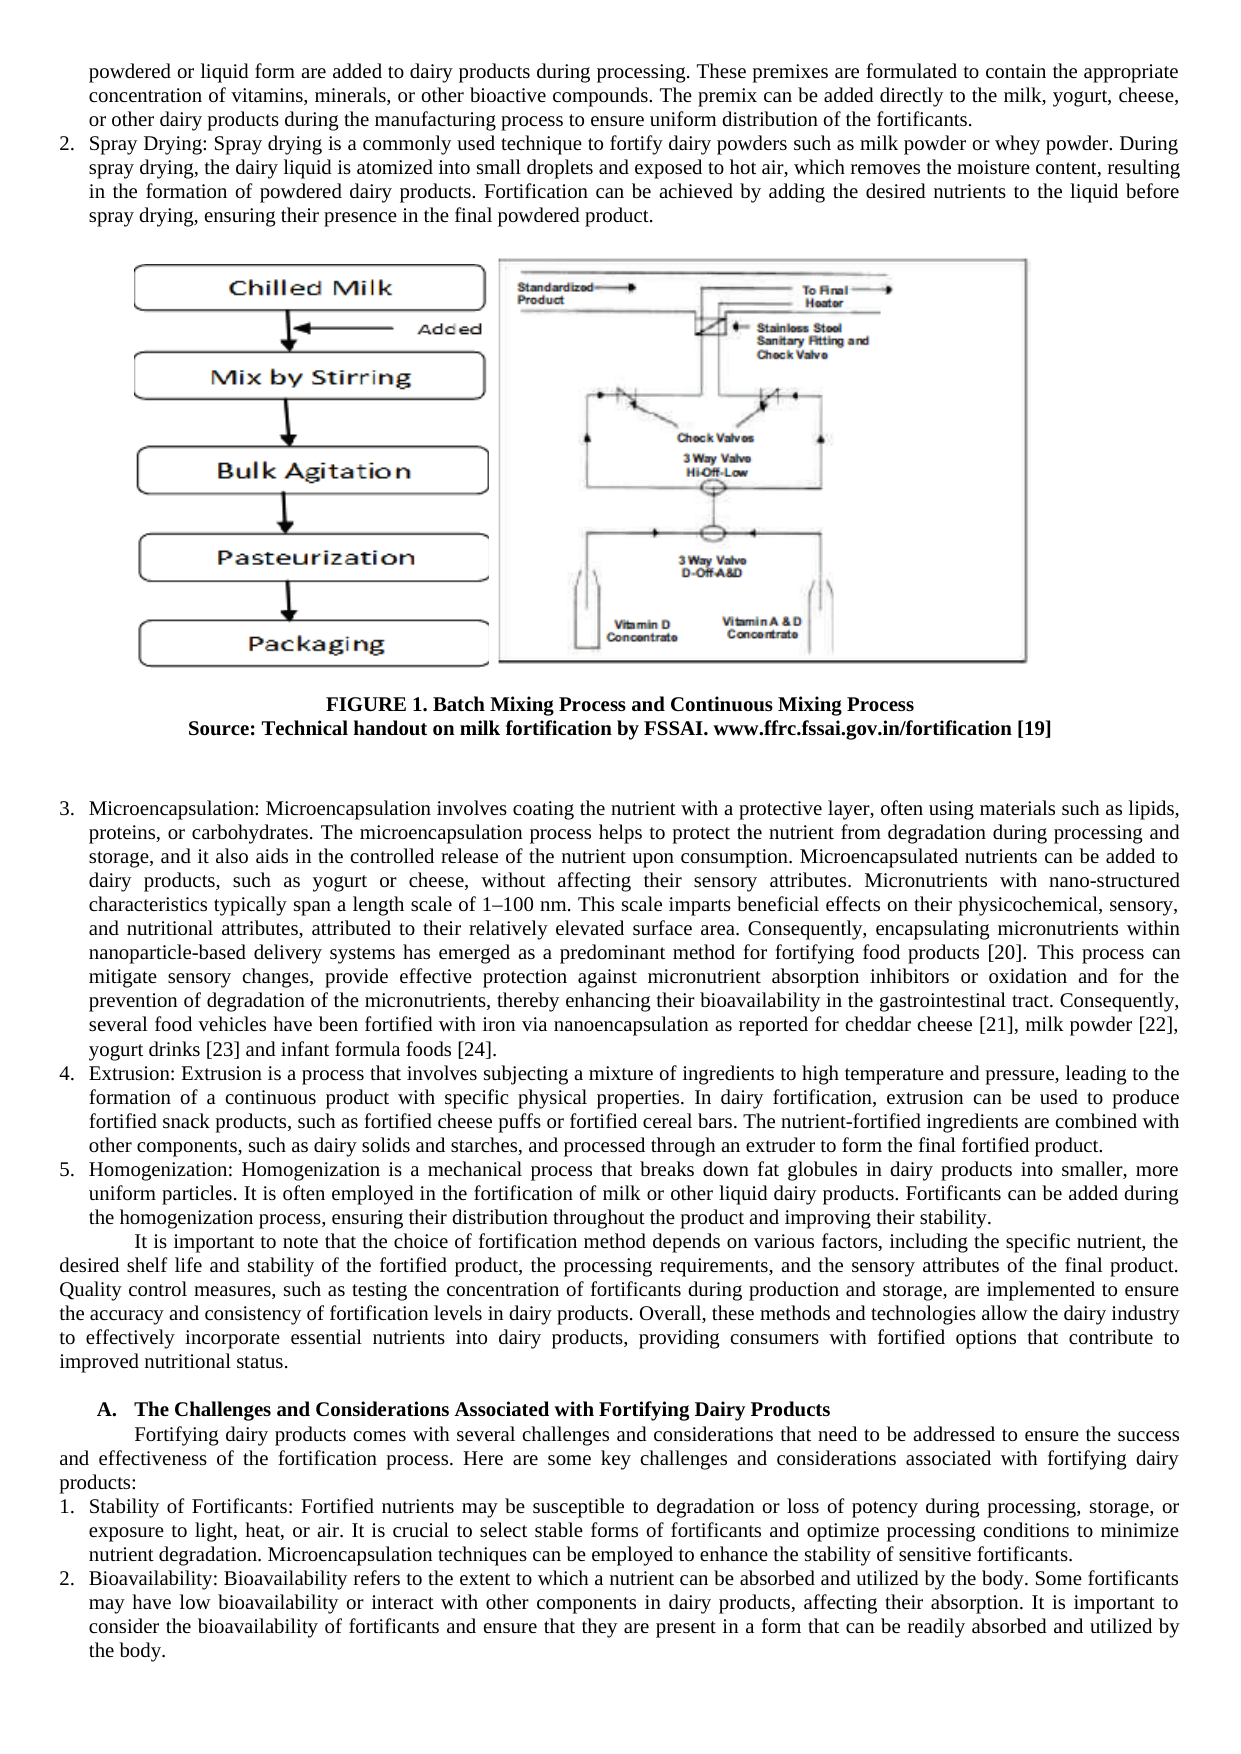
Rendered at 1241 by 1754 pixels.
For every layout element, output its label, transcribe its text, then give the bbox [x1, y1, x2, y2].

list Homogenization: Homogenization is a mechanical process that breaks down fat globules in dairy products into smaller, more uniform particles. It is often employed in the fortification of milk or other liquid dairy products. Fortificants can be added during the homogenization process, ensuring their distribution throughout the product and improving their stability. [59, 1157, 1181, 1229]
list The Challenges and Considerations Associated with Fortifying Dairy Products [97, 1397, 1181, 1421]
list Stability of Fortificants: Fortified nutrients may be susceptible to degradation or loss of potency during processing, storage, or exposure to light, heat, or air. It is crucial to select stable forms of fortificants and optimize processing conditions to minimize nutrient degradation. Microencapsulation techniques can be employed to enhance the stability of sensitive fortificants. [59, 1494, 1181, 1566]
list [59, 59, 1181, 131]
list Extrusion: Extrusion is a process that involves subjecting a mixture of ingredients to high temperature and pressure, leading to the formation of a continuous product with specific physical properties. In dairy fortification, extrusion can be used to produce fortified snack products, such as fortified cheese puffs or fortified cereal bars. The nutrient-fortified ingredients are combined with other components, such as dairy solids and starches, and processed through an extruder to form the final fortified product. [59, 1061, 1181, 1157]
text It is important to note that the choice of fortification method depends on various factors, including the specific nutrient, the desired shelf life and stability of the fortified product, the processing requirements, and the sensory attributes of the final product. Quality control measures, such as testing the concentration of fortificants during production and storage, are implemented to ensure the accuracy and consistency of fortification levels in dairy products. Overall, these methods and technologies allow the dairy industry to effectively incorporate essential nutrients into dairy products, providing consumers with fortified options that contribute to improved nutritional status. [59, 1229, 1181, 1373]
text Fortifying dairy products comes with several challenges and considerations that need to be addressed to ensure the success and effectiveness of the fortification process. Here are some key challenges and considerations associated with fortifying dairy products: [59, 1421, 1181, 1494]
text Source: Technical handout on milk fortification by FSSAI. www.ffrc.fssai.gov.in/fortification [19] [59, 716, 1181, 740]
text FIGURE 1. Batch Mixing Process and Continuous Mixing Process [59, 692, 1181, 716]
list Bioavailability: Bioavailability refers to the extent to which a nutrient can be absorbed and utilized by the body. Some fortificants may have low bioavailability or interact with other components in dairy products, affecting their absorption. It is important to consider the bioavailability of fortificants and ensure that they are present in a form that can be readily absorbed and utilized by the body. [59, 1566, 1181, 1662]
list Microencapsulation: Microencapsulation involves coating the nutrient with a protective layer, often using materials such as lipids, proteins, or carbohydrates. The microencapsulation process helps to protect the nutrient from degradation during processing and storage, and it also aids in the controlled release of the nutrient upon consumption. Microencapsulated nutrients can be added to dairy products, such as yogurt or cheese, without affecting their sensory attributes. Micronutrients with nano-structured characteristics typically span a length scale of 1–100 nm. This scale imparts beneficial effects on their physicochemical, sensory, and nutritional attributes, attributed to their relatively elevated surface area. Consequently, encapsulating micronutrients within nanoparticle-based delivery systems has emerged as a predominant method for fortifying food products [20]. This process can mitigate sensory changes, provide effective protection against micronutrient absorption inhibitors or oxidation and for the prevention of degradation of the micronutrients, thereby enhancing their bioavailability in the gastrointestinal tract. Consequently, several food vehicles have been fortified with iron via nanoencapsulation as reported for cheddar cheese [21], milk powder [22], yogurt drinks [23] and infant formula foods [24]. [59, 796, 1181, 1061]
list Spray Drying: Spray drying is a commonly used technique to fortify dairy powders such as milk powder or whey powder. During spray drying, the dairy liquid is atomized into small droplets and exposed to hot air, which removes the moisture content, resulting in the formation of powdered dairy products. Fortification can be achieved by adding the desired nutrients to the liquid before spray drying, ensuring their presence in the final powdered product. [59, 131, 1181, 227]
